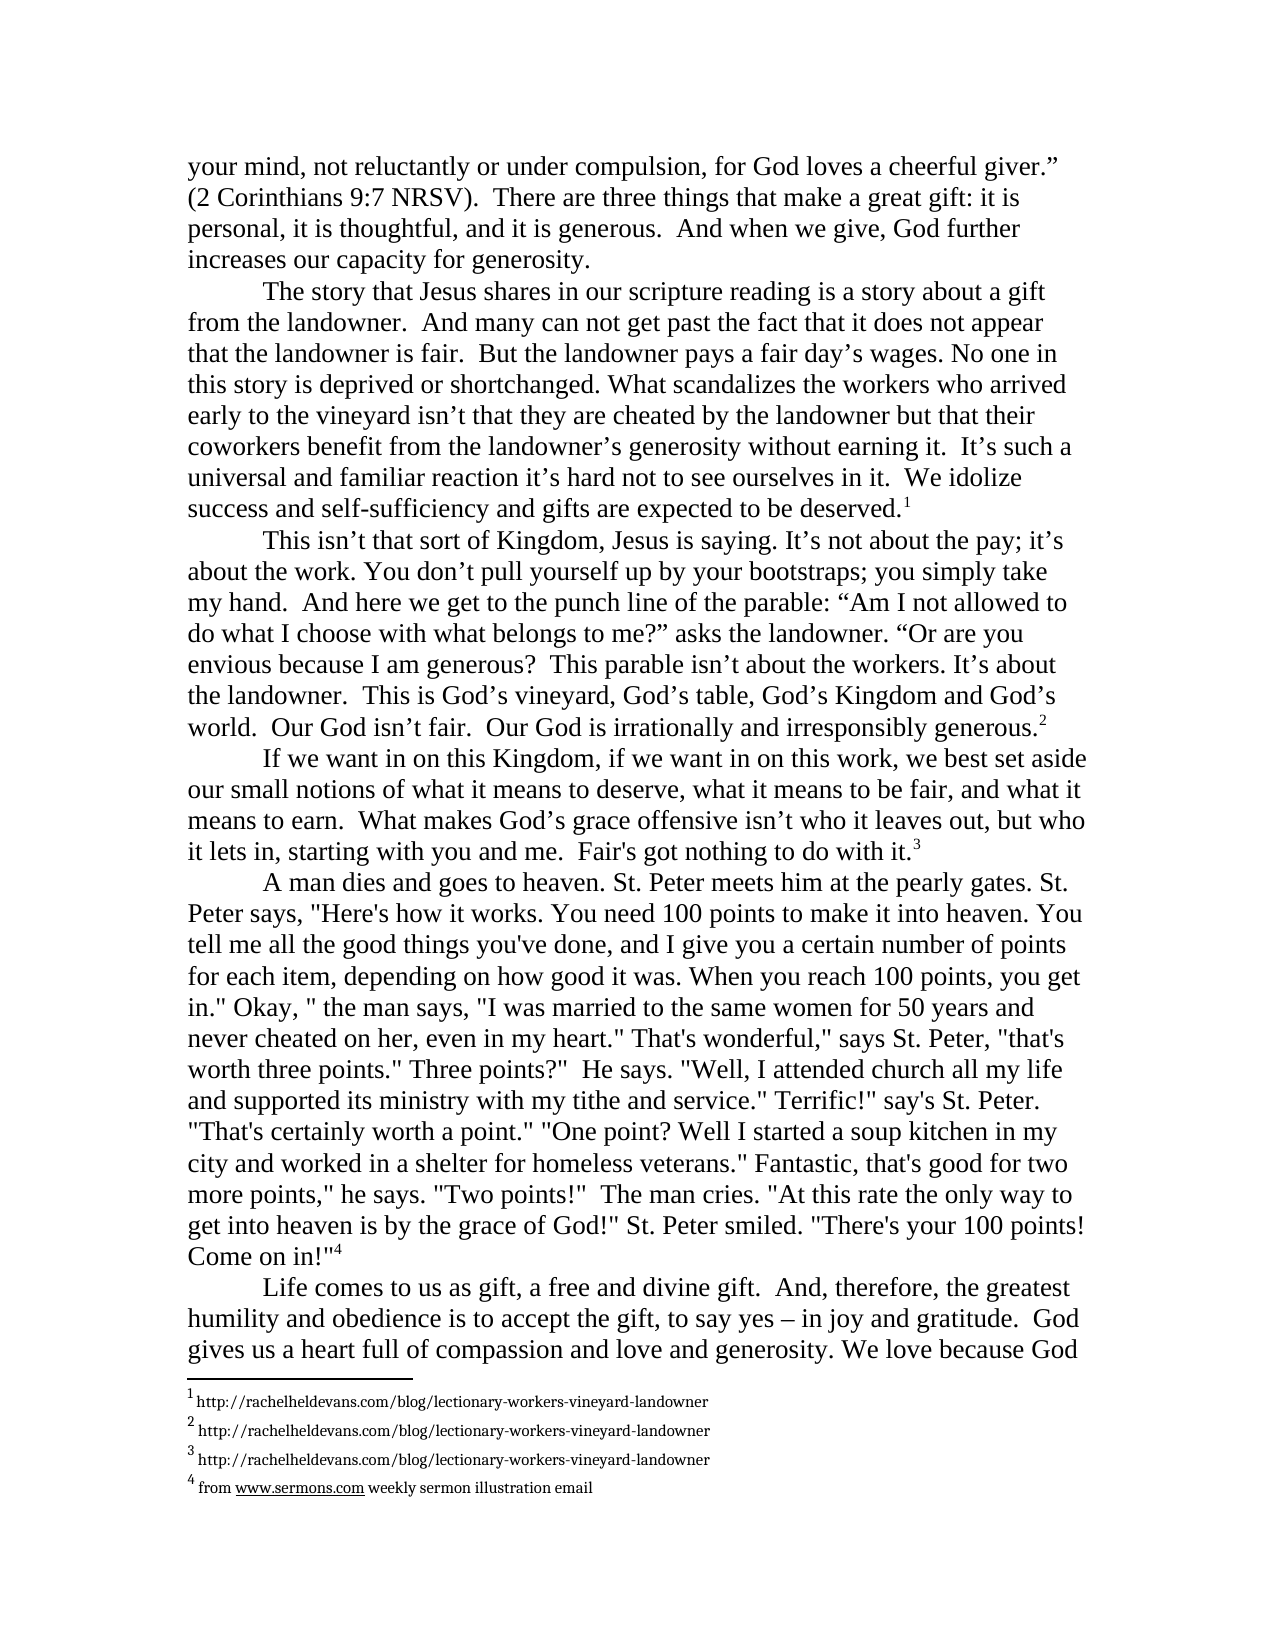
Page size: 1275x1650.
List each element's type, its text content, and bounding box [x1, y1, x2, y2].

text A man dies and goes to heaven. St. Peter meets him at the pearly gates. St. Peter says, "Here's how it works. You need 100 points to make it into heaven. You tell me all the good things you've done, and I give you a certain number of points for each item, depending on how good it was. When you reach 100 points, you get in." Okay, " the man says, "I was married to the same women for 50 years and never cheated on her, even in my heart." That's wonderful," says St. Peter, "that's worth three points." Three points?" He says. "Well, I attended church all my life and supported its ministry with my tithe and service." Terrific!" say's St. Peter. "That's certainly worth a point." "One point? Well I started a soup kitchen in my city and worked in a shelter for homeless veterans." Fantastic, that's good for two more points," he says. "Two points!" The man cries. "At this rate the only way to get into heaven is by the grace of God!" St. Peter smiled. "There's your 100 points! Come on in!" [187, 866, 1087, 1271]
text This isn’t that sort of Kingdom, Jesus is saying. It’s not about the pay; it’s about the work. You don’t pull yourself up by your bootstraps; you simply take my hand. And here we get to the punch line of the parable: “Am I not allowed to do what I choose with what belongs to me?” asks the landowner. “Or are you envious because I am generous? This parable isn’t about the workers. It’s about the landowner. This is God’s vineyard, God’s table, God’s Kingdom and God’s world. Our God isn’t fair. Our God is irrationally and irresponsibly generous. [187, 524, 1087, 742]
text If we want in on this Kingdom, if we want in on this work, we best set aside our small notions of what it means to deserve, what it means to be fair, and what it means to earn. What makes God’s grace offensive isn’t who it leaves out, but who it lets in, starting with you and me. Fair's got nothing to do with it. [187, 742, 1087, 866]
text The story that Jesus shares in our scripture reading is a story about a gift from the landowner. And many can not get past the fact that it does not appear that the landowner is fair. But the landowner pays a fair day’s wages. No one in this story is deprived or shortchanged. What scandalizes the workers who arrived early to the vineyard isn’t that they are cheated by the landowner but that their coworkers benefit from the landowner’s generosity without earning it. It’s such a universal and familiar reaction it’s hard not to see ourselves in it. We idolize success and self-sufficiency and gifts are expected to be deserved. [187, 274, 1087, 524]
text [187, 1271, 1087, 1365]
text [187, 150, 1087, 274]
